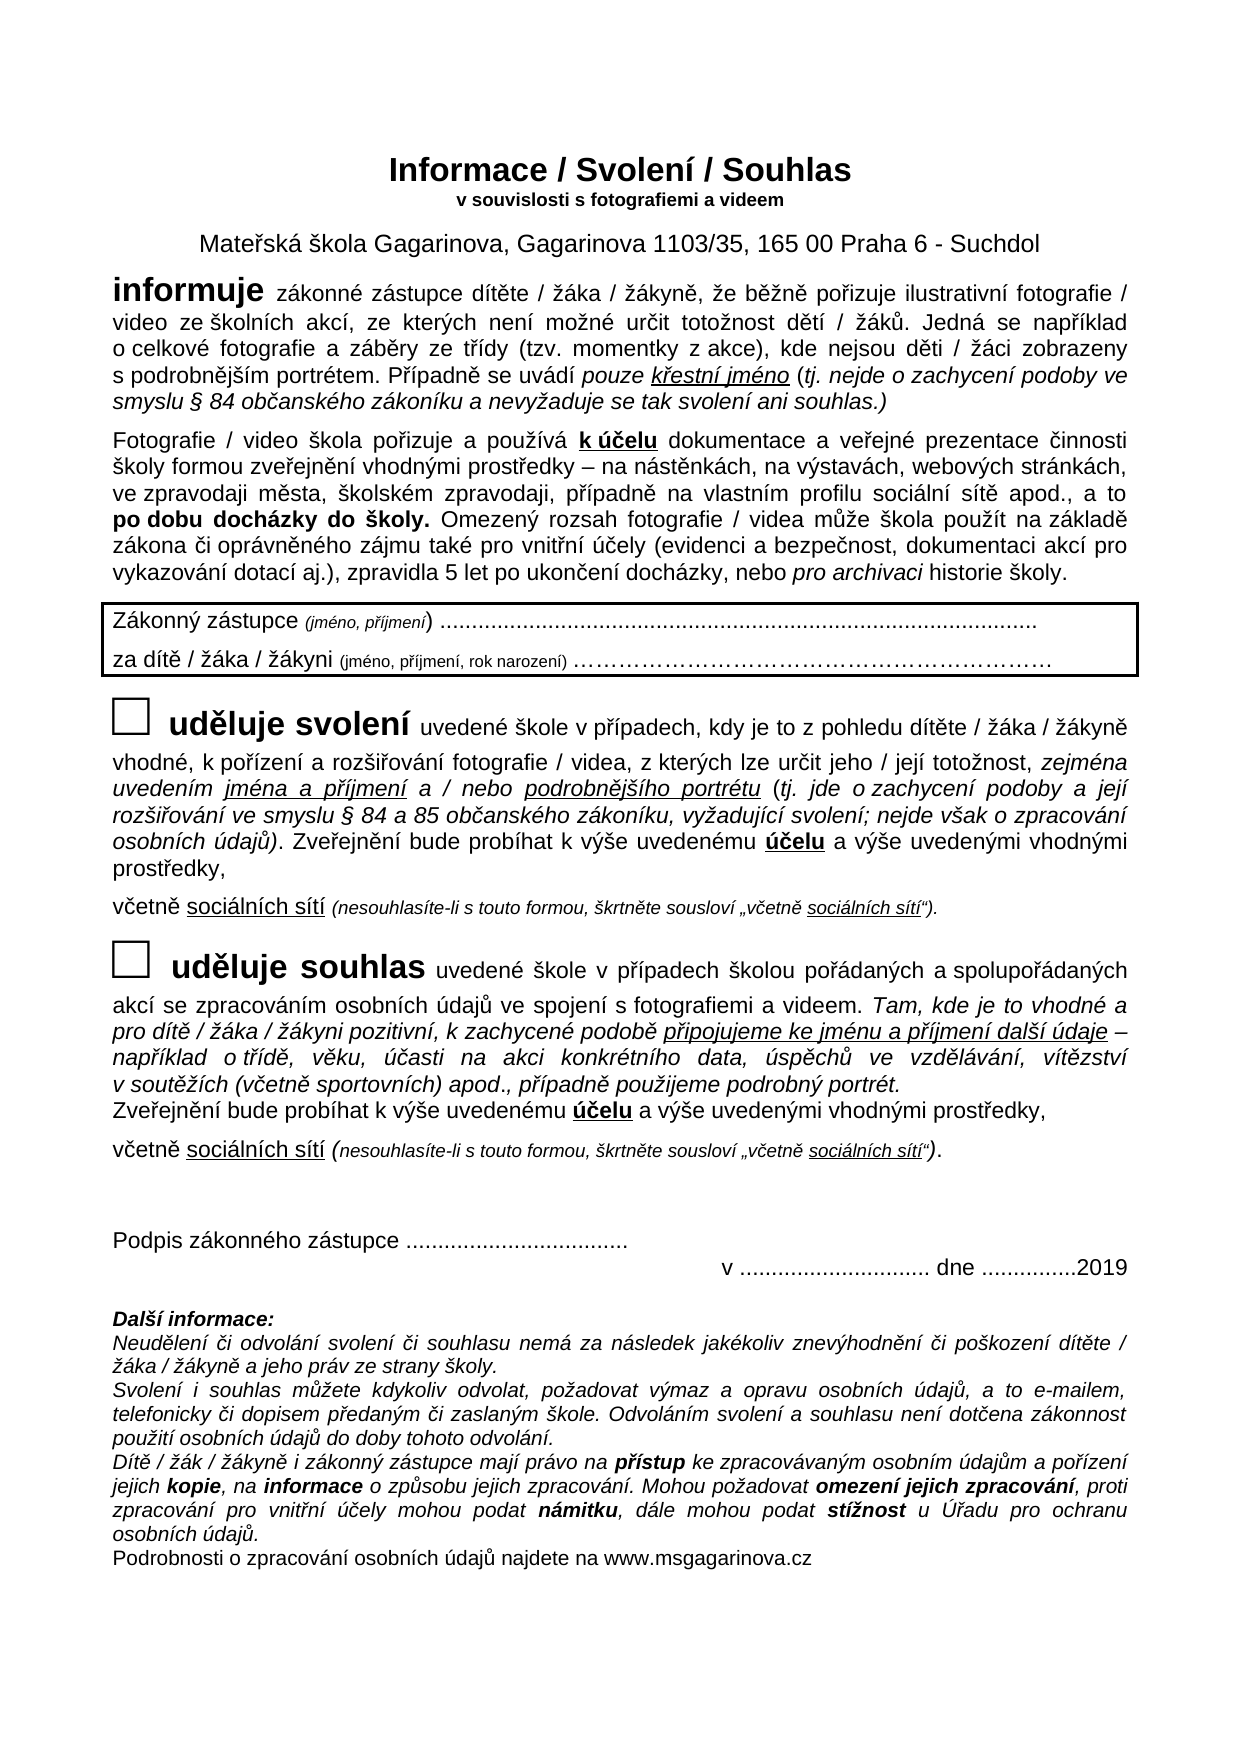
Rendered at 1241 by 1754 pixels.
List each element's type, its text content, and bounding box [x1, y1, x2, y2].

text Další informace: [112, 1306, 1128, 1330]
list za dítě / žáka / žákyni (jméno, příjmení, rok narození) ……………………………………………………… [104, 640, 1136, 674]
text Zákonný zástupce (jméno, příjmení) .............................................................................................. [104, 605, 1136, 633]
text včetně sociálních sítí (nesouhlasíte-li s touto formou, škrtněte sousloví „včetně sociálních sítí“). [112, 893, 1128, 920]
text Mateřská škola Gagarinova, Gagarinova 1103/35, 165 00 Praha 6 - Suchdol [112, 229, 1128, 258]
list v .............................. dne ...............2019 [112, 1254, 1128, 1280]
text Zveřejnění bude probíhat k výše uvedenému účelu a výše uvedenými vhodnými prostředky, [112, 1097, 1128, 1123]
list Podpis zákonného zástupce ................................... [112, 1227, 1128, 1254]
text Dítě / žák / žákyně i zákonný zástupce mají právo na přístup ke zpracovávaným osobním údajům a pořízení jejich kopie, na informace o způsobu jejich zpracování. Mohou požadovat omezení jejich zpracování, proti zpracování pro vnitřní účely mohou podat námitku, dále mohou podat stížnost u Úřadu pro ochranu osobních údajů. [112, 1450, 1128, 1546]
text Svolení i souhlas můžete kdykoliv odvolat, požadovat výmaz a opravu osobních údajů, a to e-mailem, telefonicky či dopisem předaným či zaslaným škole. Odvoláním svolení a souhlasu není dotčena zákonnost použití osobních údajů do doby tohoto odvolání. [112, 1378, 1128, 1450]
text informuje zákonné zástupce dítěte / žáka / žákyně, že běžně pořizuje ilustrativní fotografie / video ze školních akcí, ze kterých není možné určit totožnost dětí / žáků. Jedná se například o celkové fotografie a záběry ze třídy (tzv. momentky z akce), kde nejsou děti / žáci zobrazeny s podrobnějším portrétem. Případně se uvádí pouze křestní jméno (tj. nejde o zachycení podoby ve smyslu § 84 občanského zákoníku a nevyžaduje se tak svolení ani souhlas.) [112, 270, 1128, 414]
text včetně sociálních sítí (nesouhlasíte-li s touto formou, škrtněte sousloví „včetně sociálních sítí“). [112, 1136, 1128, 1162]
text Informace / Svolení / Souhlas [112, 150, 1128, 188]
text v souvislosti s fotografiemi a videem [112, 188, 1128, 210]
text Podrobnosti o zpracování osobních údajů najdete na www.msgagarinova.cz [112, 1546, 1128, 1570]
text □ uděluje souhlas uvedené škole v případech školou pořádaných a spolupořádaných akcí se zpracováním osobních údajů ve spojení s fotografiemi a videem. Tam, kde je to vhodné a pro dítě / žáka / žákyni pozitivní, k zachycené podobě připojujeme ke jménu a příjmení další údaje – například o třídě, věku, účasti na akci konkrétního data, úspěchů ve vzdělávání, vítězství v soutěžích (včetně sportovních) apod., případně použijeme podrobný portrét. [112, 920, 1128, 1097]
text □ uděluje svolení uvedené škole v případech, kdy je to z pohledu dítěte / žáka / žákyně vhodné, k pořízení a rozšiřování fotografie / videa, z kterých lze určit jeho / její totožnost, zejména uvedením jména a příjmení a / nebo podrobnějšího portrétu (tj. jde o zachycení podoby a její rozšiřování ve smyslu § 84 a 85 občanského zákoníku, vyžadující svolení; nejde však o zpracování osobních údajů). Zveřejnění bude probíhat k výše uvedenému účelu a výše uvedenými vhodnými prostředky, [112, 677, 1128, 881]
text Fotografie / video škola pořizuje a používá k účelu dokumentace a veřejné prezentace činnosti školy formou zveřejnění vhodnými prostředky – na nástěnkách, na výstavách, webových stránkách, ve zpravodaji města, školském zpravodaji, případně na vlastním profilu sociální sítě apod., a to po dobu docházky do školy. Omezený rozsah fotografie / videa může škola použít na základě zákona či oprávněného zájmu také pro vnitřní účely (evidenci a bezpečnost, dokumentaci akcí pro vykazování dotací aj.), zpravidla 5 let po ukončení docházky, nebo pro archivaci historie školy. [112, 427, 1128, 585]
text Neudělení či odvolání svolení či souhlasu nemá za následek jakékoliv znevýhodnění či poškození dítěte / žáka / žákyně a jeho práv ze strany školy. [112, 1330, 1128, 1378]
